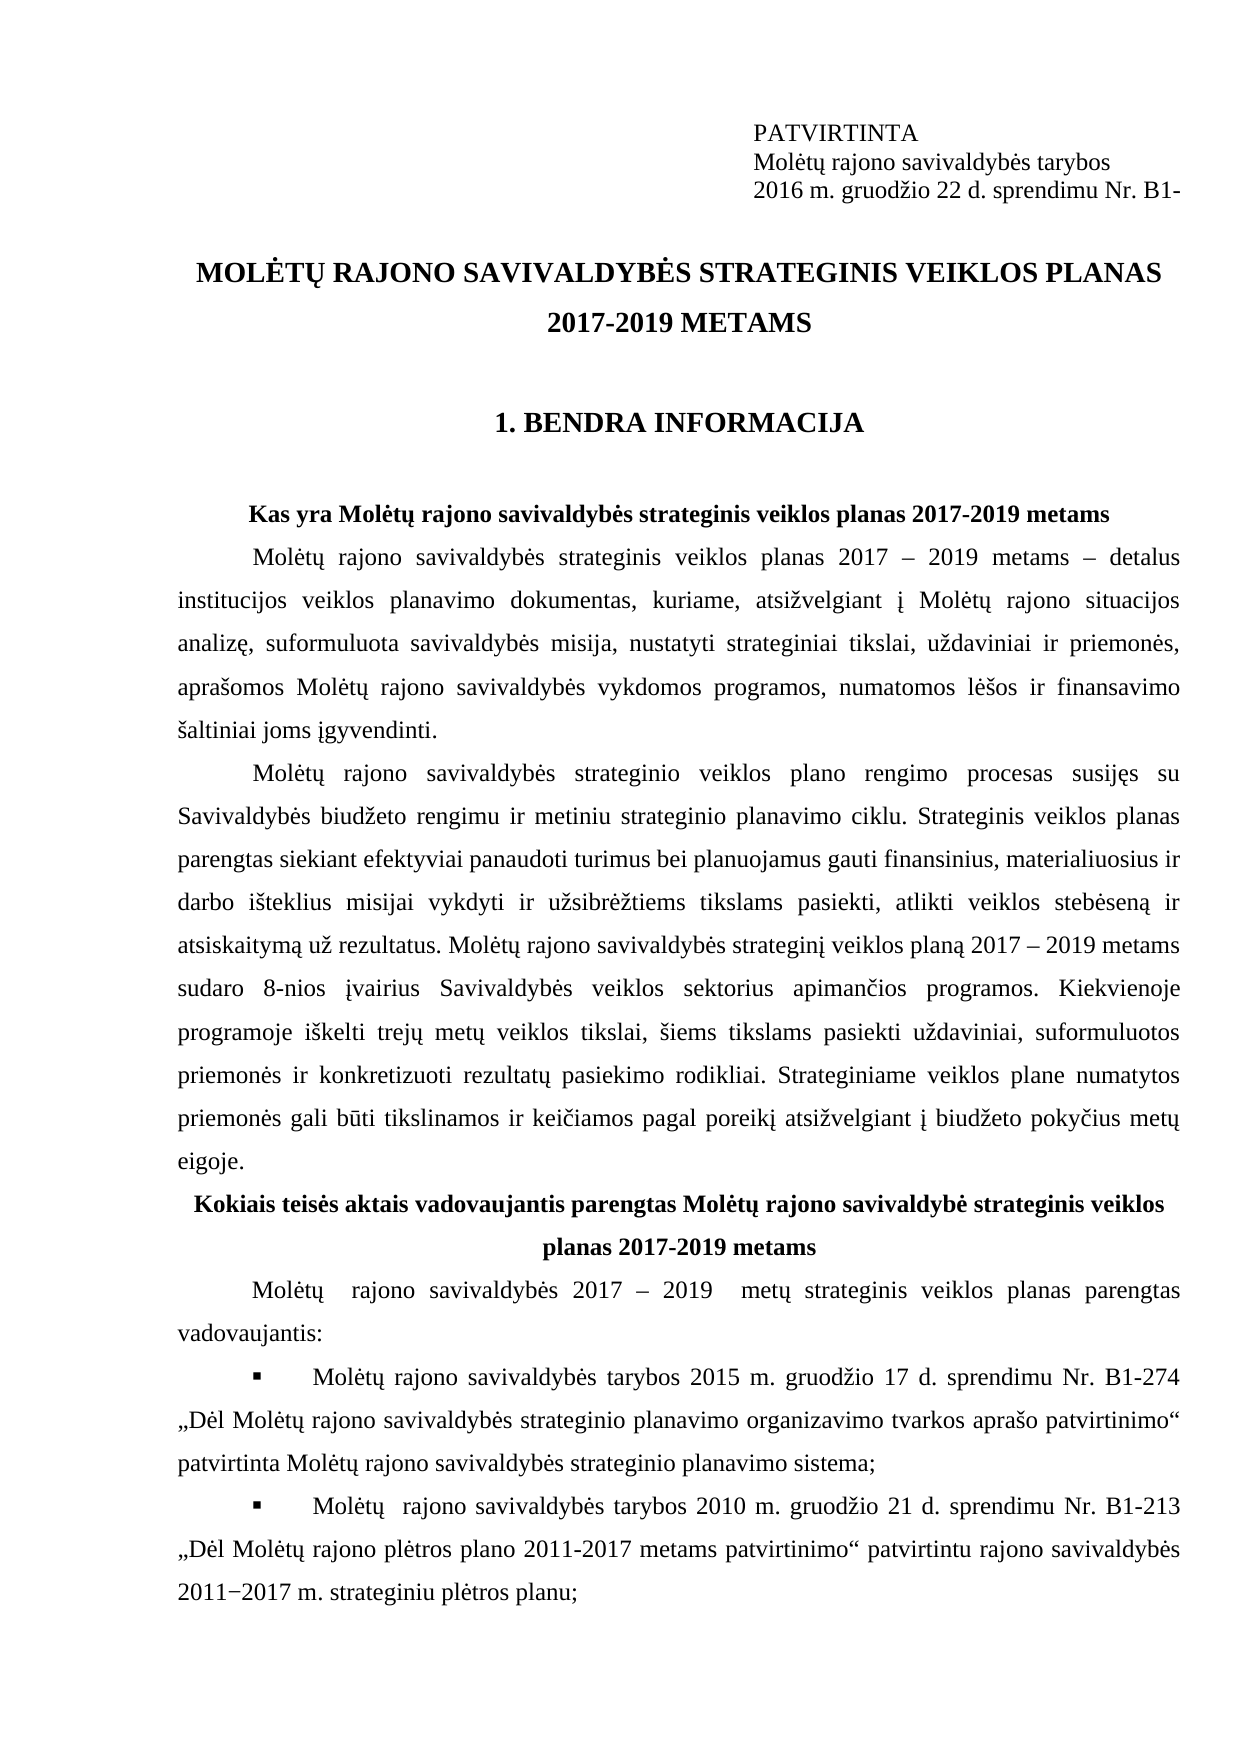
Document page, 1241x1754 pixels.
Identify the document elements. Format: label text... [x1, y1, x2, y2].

text Molėtų rajono savivaldybės strateginis veiklos planas 2017 – 2019 metams – detalus institucijos veiklos planavimo dokumentas, kuriame, atsižvelgiant į Molėtų rajono situacijos analizę, suformuluota savivaldybės misija, nustatyti strateginiai tikslai, uždaviniai ir priemonės, aprašomos Molėtų rajono savivaldybės vykdomos programos, numatomos lėšos ir finansavimo šaltiniai joms įgyvendinti. [177, 542, 1181, 743]
text Kas yra Molėtų rajono savivaldybės strateginis veiklos planas 2017-2019 metams [177, 499, 1181, 528]
text Molėtų rajono savivaldybės 2017 – 2019 metų strateginis veiklos planas parengtas vadovaujantis: [177, 1275, 1181, 1347]
text MOLĖTŲ RAJONO SAVIVALDYBĖS STRATEGINIS VEIKLOS PLANAS 2017-2019 METAMS [177, 255, 1181, 338]
text Molėtų rajono savivaldybės strateginio veiklos plano rengimo procesas susijęs su Savivaldybės biudžeto rengimu ir metiniu strateginio planavimo ciklu. Strateginis veiklos planas parengtas siekiant efektyviai panaudoti turimus bei planuojamus gauti finansinius, materialiuosius ir darbo išteklius misijai vykdyti ir užsibrėžtiems tikslams pasiekti, atlikti veiklos stebėseną ir atsiskaitymą už rezultatus. Molėtų rajono savivaldybės strateginį veiklos planą 2017 – 2019 metams sudaro 8-nios įvairius Savivaldybės veiklos sektorius apimančios programos. Kiekvienoje programoje iškelti trejų metų veiklos tikslai, šiems tikslams pasiekti uždaviniai, suformuluotos priemonės ir konkretizuoti rezultatų pasiekimo rodikliai. Strateginiame veiklos plane numatytos priemonės gali būti tikslinamos ir keičiamos pagal poreikį atsižvelgiant į biudžeto pokyčius metų eigoje. [177, 758, 1181, 1175]
text 1. BENDRA INFORMACIJA [177, 406, 1181, 439]
text PATVIRTINTA [753, 118, 1181, 147]
list Molėtų rajono savivaldybės tarybos 2010 m. gruodžio 21 d. sprendimu Nr. B1-213 „Dėl Molėtų rajono plėtros plano 2011-2017 metams patvirtinimo“ patvirtintu rajono savivaldybės 2011−2017 m. strateginiu plėtros planu; [177, 1491, 1181, 1606]
text 2016 m. gruodžio 22 d. sprendimu Nr. B1- [753, 176, 1181, 204]
text Kokiais teisės aktais vadovaujantis parengtas Molėtų rajono savivaldybė strateginis veiklos planas 2017-2019 metams [177, 1189, 1181, 1261]
text Molėtų rajono savivaldybės tarybos [753, 147, 1181, 176]
list Molėtų rajono savivaldybės tarybos 2015 m. gruodžio 17 d. sprendimu Nr. B1-274 „Dėl Molėtų rajono savivaldybės strateginio planavimo organizavimo tvarkos aprašo patvirtinimo“ patvirtinta Molėtų rajono savivaldybės strateginio planavimo sistema; [177, 1362, 1181, 1477]
